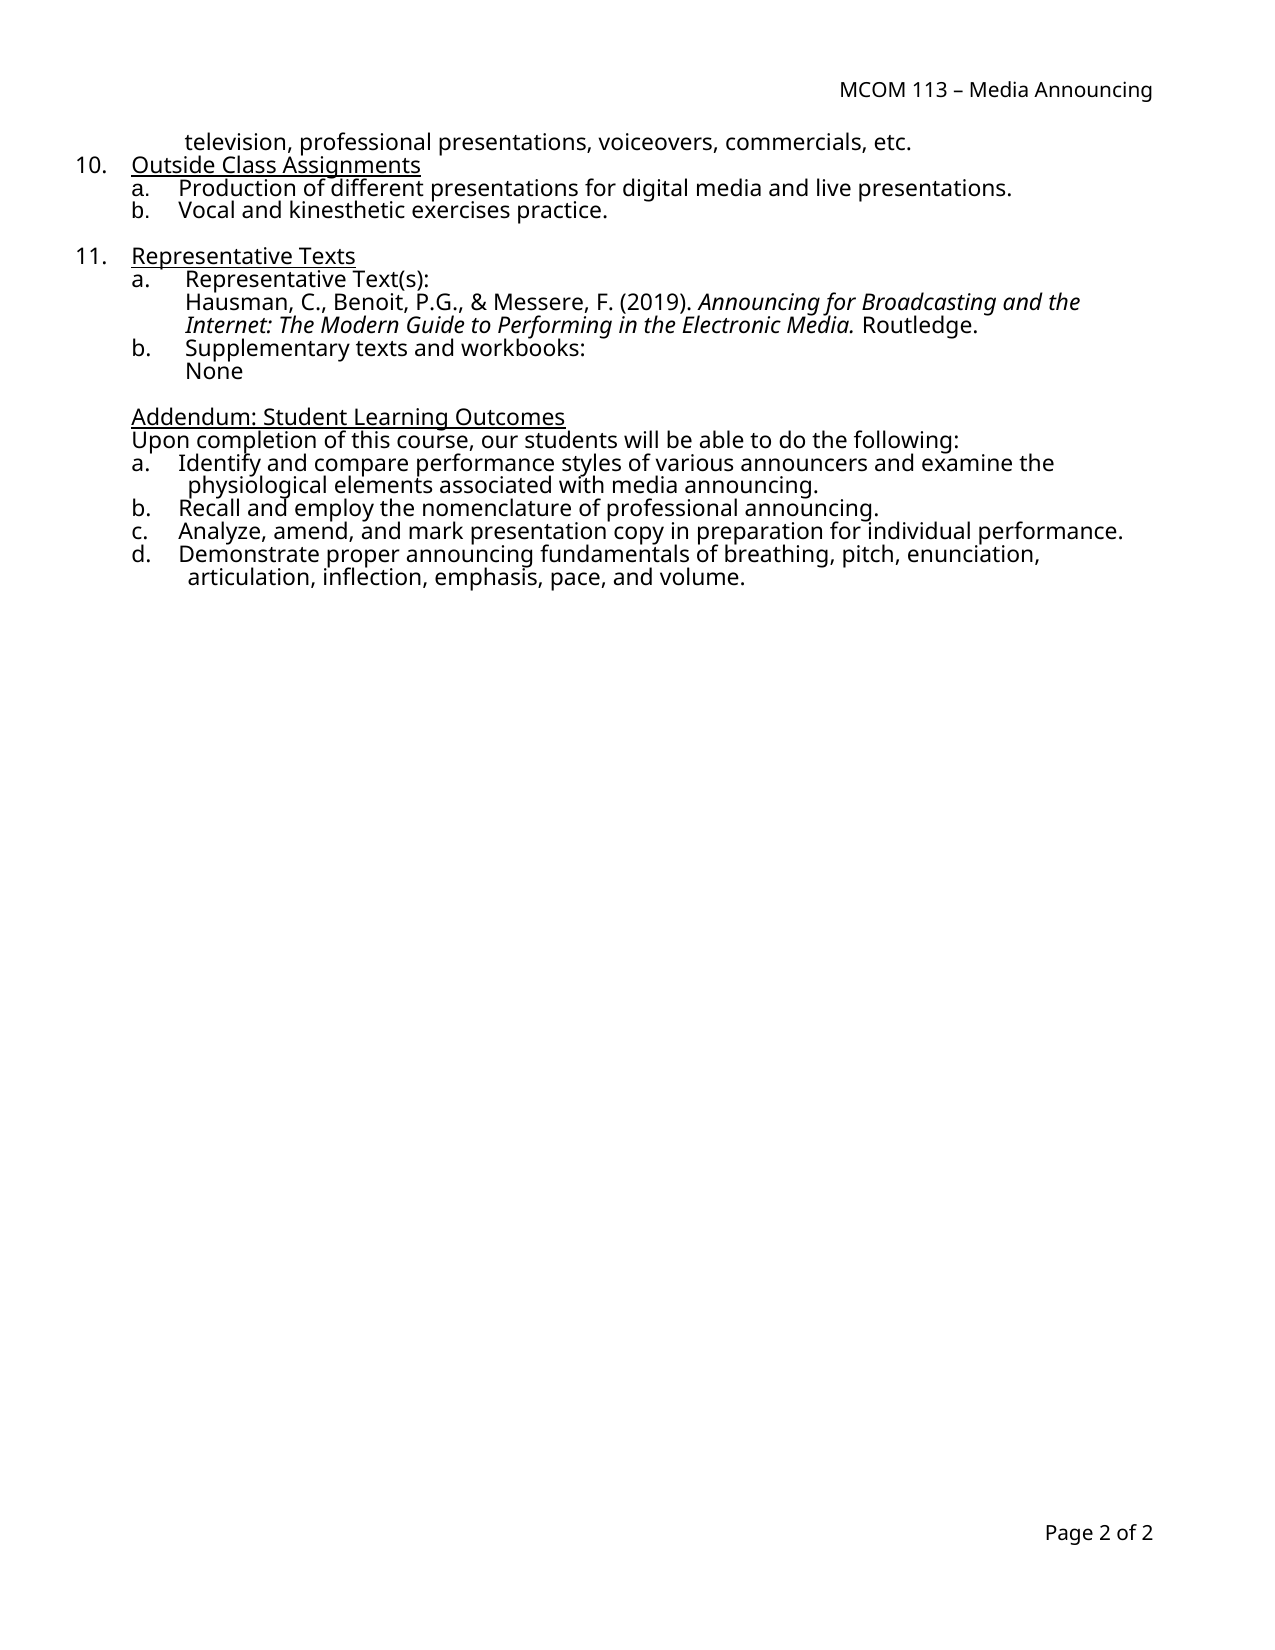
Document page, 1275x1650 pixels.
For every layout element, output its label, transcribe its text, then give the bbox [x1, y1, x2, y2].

list Production of different presentations for digital media and live presentations. [131, 178, 1153, 201]
text Hausman, C., Benoit, P.G., & Messere, F. (2019). Announcing for Broadcasting and the Internet: The Modern Guide to Performing in the Electronic Media. Routledge. [131, 292, 1153, 338]
list Supplementary texts and workbooks: [131, 338, 1153, 361]
list Representative Text(s): [131, 269, 1153, 292]
text Upon completion of this course, our students will be able to do the following: [75, 430, 1153, 453]
list Demonstrate proper announcing fundamentals of breathing, pitch, enunciation, articulation, inflection, emphasis, pace, and volume. [131, 544, 1153, 590]
list Recall and employ the nomenclature of professional announcing. [131, 498, 1153, 521]
text 10. Outside Class Assignments [75, 155, 1153, 178]
list Vocal and kinesthetic exercises practice. [131, 201, 1153, 223]
list Analyze, amend, and mark presentation copy in preparation for individual performance. [131, 521, 1153, 544]
text None [131, 361, 1153, 384]
list Identify and compare performance styles of various announcers and examine the physiological elements associated with media announcing. [131, 453, 1153, 498]
text 11. Representative Texts [75, 246, 1153, 269]
text Addendum: Student Learning Outcomes [75, 407, 1153, 430]
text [75, 132, 1153, 155]
